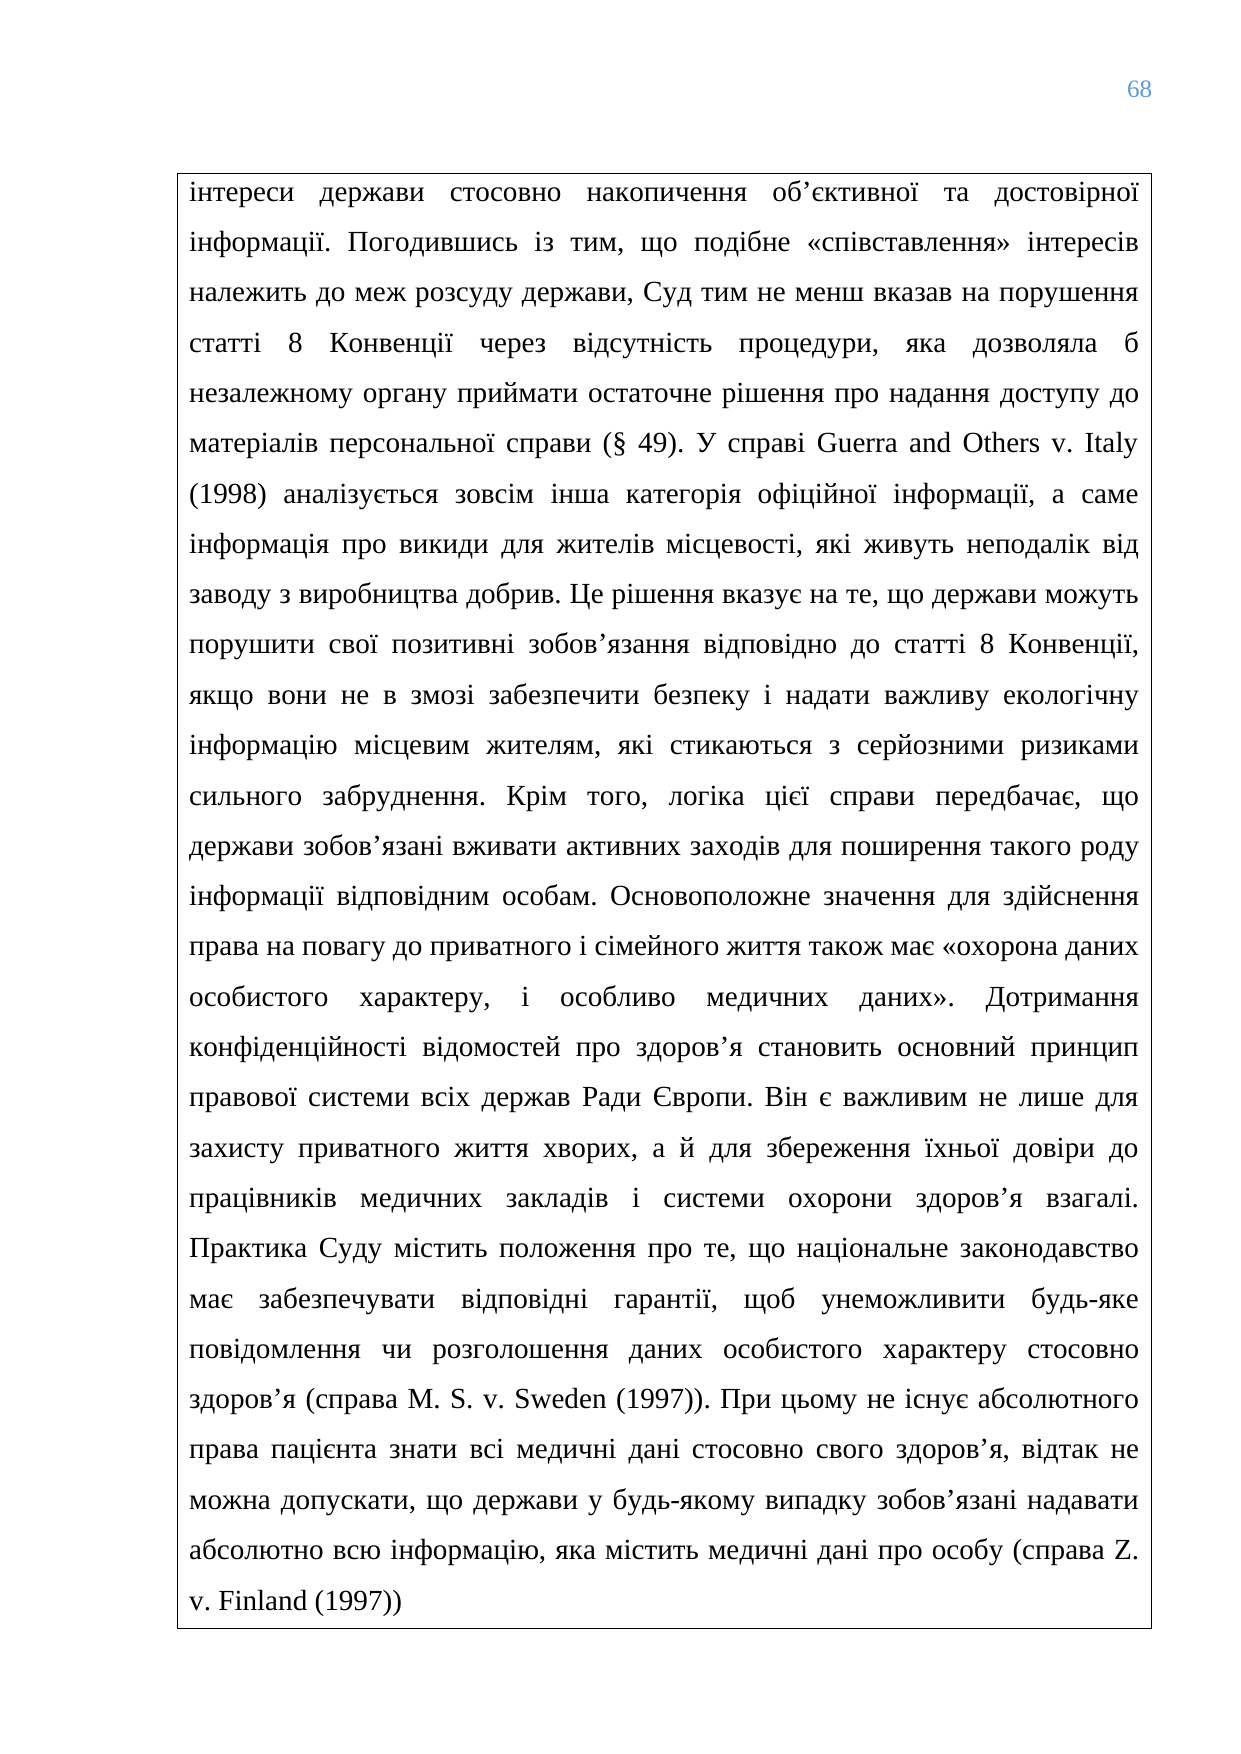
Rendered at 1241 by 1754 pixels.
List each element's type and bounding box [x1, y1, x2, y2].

table_cell [178, 174, 1151, 1628]
